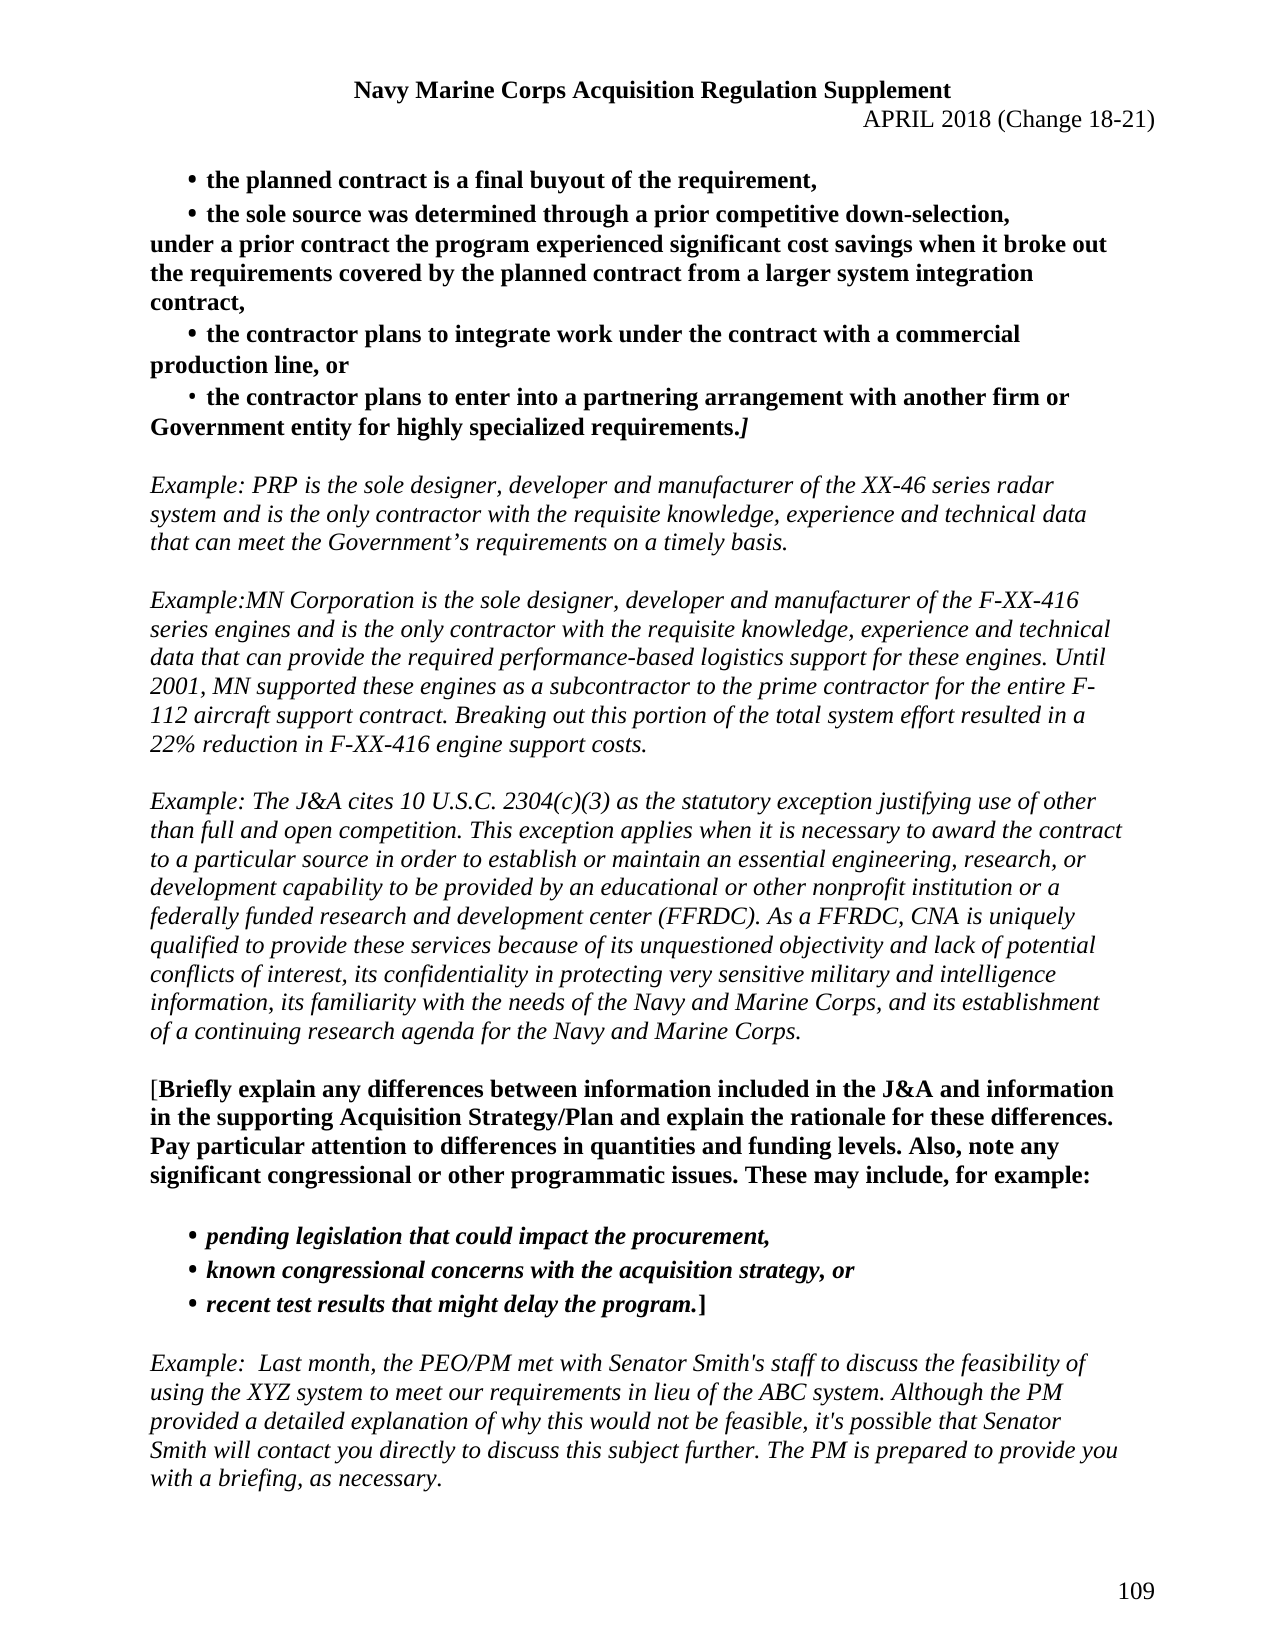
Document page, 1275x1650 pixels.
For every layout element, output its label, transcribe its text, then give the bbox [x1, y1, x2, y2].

text Example:MN Corporation is the sole designer, developer and manufacturer of the F-XX-416 series engines and is the only contractor with the requisite knowledge, experience and technical data that can provide the required performance-based logistics support for these engines. Until 2001, MN supported these engines as a subcontractor to the prime contractor for the entire F-112 aircraft support contract. Breaking out this portion of the total system effort resulted in a 22% reduction in F-XX-416 engine support costs. [150, 585, 1125, 757]
text [Briefly explain any differences between information included in the J&A and information in the supporting Acquisition Strategy/Plan and explain the rationale for these differences. Pay particular attention to differences in quantities and funding levels. Also, note any significant congressional or other programmatic issues. These may include, for example: [150, 1074, 1125, 1189]
text Example: PRP is the sole designer, developer and manufacturer of the XX-46 series radar system and is the only contractor with the requisite knowledge, experience and technical data that can meet the Government’s requirements on a timely basis. [150, 470, 1125, 556]
list the contractor plans to integrate work under the contract with a commercial production line, or [150, 316, 1125, 378]
list pending legislation that could impact the procurement, [187, 1217, 1125, 1252]
list the planned contract is a final buyout of the requirement, [187, 161, 1125, 195]
list recent test results that might delay the program.] [187, 1286, 1125, 1320]
list the sole source was determined through a prior competitive down-selection, [187, 195, 1125, 229]
list the contractor plans to enter into a partnering arrangement with another firm or Government entity for highly specialized requirements.] [150, 378, 1125, 441]
text under a prior contract the program experienced significant cost savings when it broke out the requirements covered by the planned contract from a larger system integration contract, [150, 229, 1125, 316]
text Example: The J&A cites 10 U.S.C. 2304(c)(3) as the statutory exception justifying use of other than full and open competition. This exception applies when it is necessary to award the contract to a particular source in order to establish or maintain an essential engineering, research, or development capability to be provided by an educational or other nonprofit institution or a federally funded research and development center (FFRDC). As a FFRDC, CNA is uniquely qualified to provide these services because of its unquestioned objectivity and lack of potential conflicts of interest, its confidentiality in protecting very sensitive military and intelligence information, its familiarity with the needs of the Navy and Marine Corps, and its establishment of a continuing research agenda for the Navy and Marine Corps. [150, 786, 1125, 1045]
text Example: Last month, the PEO/PM met with Senator Smith's staff to discuss the feasibility of using the XYZ system to meet our requirements in lieu of the ABC system. Although the PM provided a detailed explanation of why this would not be feasible, it's possible that Senator Smith will contact you directly to discuss this subject further. The PM is prepared to provide you with a briefing, as necessary. [150, 1348, 1125, 1492]
list known congressional concerns with the acquisition strategy, or [187, 1252, 1125, 1286]
